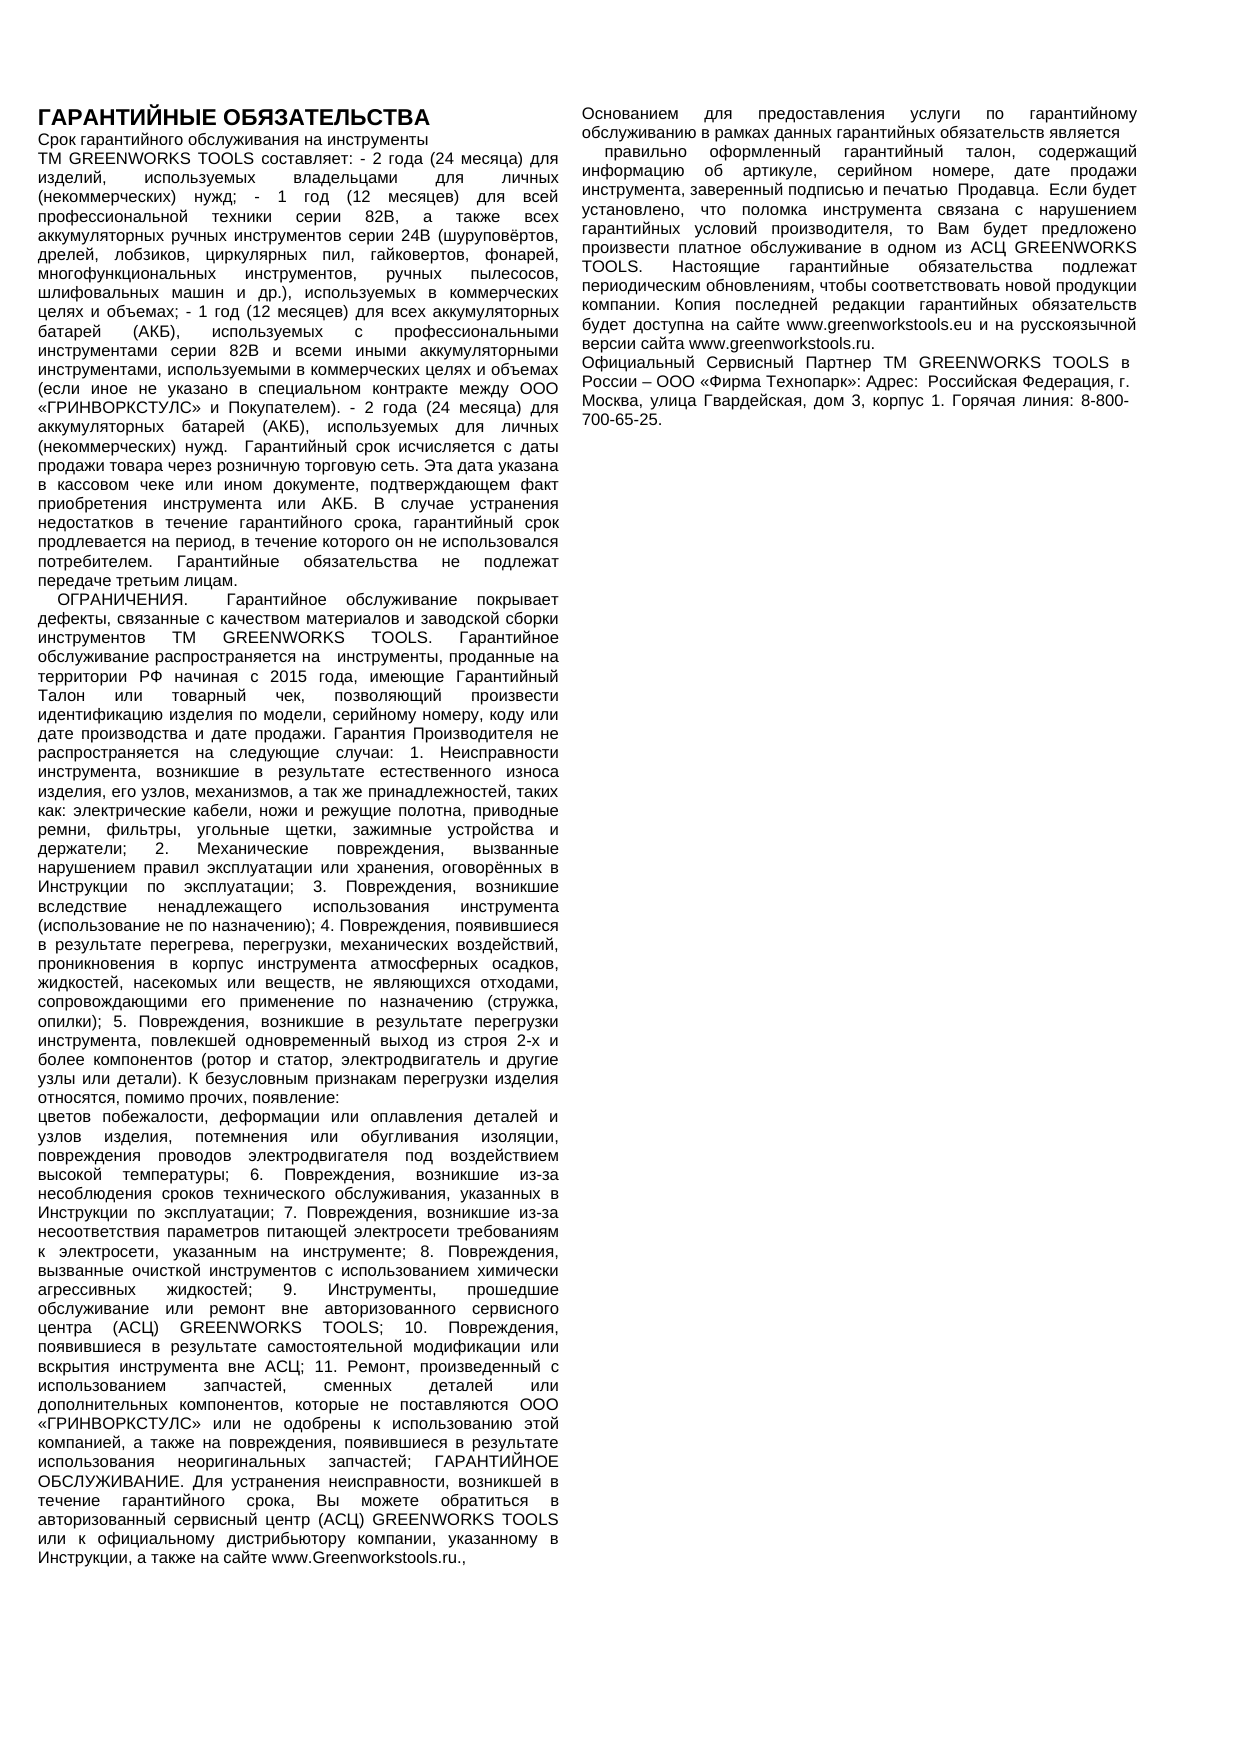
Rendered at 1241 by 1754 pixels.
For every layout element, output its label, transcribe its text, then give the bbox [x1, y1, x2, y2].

table_header Основанием для предоставления услуги по гарантийному обслуживанию в рамках данных гарантийных обязательств является правильно оформленный гарантийный талон, содержащий информацию об артикуле, серийном номере, дате продажи инструмента, заверенный подписью и печатью Продавца. Если будет установлено, что поломка инструмента связана с нарушением гарантийных условий производителя, то Вам будет предложено произвести платное обслуживание в одном из АСЦ GREENWORKS TOOLS. Настоящие гарантийные обязательства подлежат периодическим обновлениям, чтобы соответствовать новой продукции компании. Копия последней редакции гарантийных обязательств будет доступна на сайте www.greenworkstools.eu и на русскоязычной версии сайта www.greenworkstools.ru. Официальный Сервисный Партнер TM GREENWORKS TOOLS в России – ООО «Фирма Технопарк»: Адрес: Российская Федерация, г. Москва, улица Гвардейская, дом 3, корпус 1. Горячая линия: 8-800-700-65-25. [570, 104, 1148, 1606]
table_header ГАРАНТИЙНЫЕ ОБЯЗАТЕЛЬСТВА Срок гарантийного обслуживания на инструменты ТМ GREENWORKS TOOLS составляет: - 2 года (24 месяца) для изделий, используемых владельцами для личных (некоммерческих) нужд; - 1 год (12 месяцев) для всей профессиональной техники серии 82В, а также всех аккумуляторных ручных инструментов серии 24В (шуруповёртов, дрелей, лобзиков, циркулярных пил, гайковертов, фонарей, многофункциональных инструментов, ручных пылесосов, шлифовальных машин и др.), используемых в коммерческих целях и объемах; - 1 год (12 месяцев) для всех аккумуляторных батарей (АКБ), используемых с профессиональными инструментами серии 82В и всеми иными аккумуляторными инструментами, используемыми в коммерческих целях и объемах (если иное не указано в специальном контракте между ООО «ГРИНВОРКСТУЛС» и Покупателем). - 2 года (24 месяца) для аккумуляторных батарей (АКБ), используемых для личных (некоммерческих) нужд. Гарантийный срок исчисляется с даты продажи товара через розничную торговую сеть. Эта дата указана в кассовом чеке или ином документе, подтверждающем факт приобретения инструмента или АКБ. В случае устранения недостатков в течение гарантийного срока, гарантийный срок продлевается на период, в течение которого он не использовался потребителем. Гарантийные обязательства не подлежат передаче третьим лицам. ОГРАНИЧЕНИЯ. Гарантийное обслуживание покрывает дефекты, связанные с качеством материалов и заводской сборки инструментов TM GREENWORKS TOOLS. Гарантийное обслуживание распространяется на инструменты, проданные на территории РФ начиная с 2015 года, имеющие Гарантийный Талон или товарный чек, позволяющий произвести идентификацию изделия по модели, серийному номеру, коду или дате производства и дате продажи. Гарантия Производителя не распространяется на следующие случаи: 1. Неисправности инструмента, возникшие в результате естественного износа изделия, его узлов, механизмов, а так же принадлежностей, таких как: электрические кабели, ножи и режущие полотна, приводные ремни, фильтры, угольные щетки, зажимные устройства и держатели; 2. Механические повреждения, вызванные нарушением правил эксплуатации или хранения, оговорённых в Инструкции по эксплуатации; 3. Повреждения, возникшие вследствие ненадлежащего использования инструмента (использование не по назначению); 4. Повреждения, появившиеся в результате перегрева, перегрузки, механических воздействий, проникновения в корпус инструмента атмосферных осадков, жидкостей, насекомых или веществ, не являющихся отходами, сопровождающими его применение по назначению (стружка, опилки); 5. Повреждения, возникшие в результате перегрузки инструмента, повлекшей одновременный выход из строя 2-х и более компонентов (ротор и статор, электродвигатель и другие узлы или детали). К безусловным признакам перегрузки изделия относятся, помимо прочих, появление: цветов побежалости, деформации или оплавления деталей и узлов изделия, потемнения или обугливания изоляции, повреждения проводов электродвигателя под воздействием высокой температуры; 6. Повреждения, возникшие из-за несоблюдения сроков технического обслуживания, указанных в Инструкции по эксплуатации; 7. Повреждения, возникшие из-за несоответствия параметров питающей электросети требованиям к электросети, указанным на инструменте; 8. Повреждения, вызванные очисткой инструментов с использованием химически агрессивных жидкостей; 9. Инструменты, прошедшие обслуживание или ремонт вне авторизованного сервисного центра (АСЦ) GREENWORKS TOOLS; 10. Повреждения, появившиеся в результате самостоятельной модификации или вскрытия инструмента вне АСЦ; 11. Ремонт, произведенный с использованием запчастей, сменных деталей или дополнительных компонентов, которые не поставляются ООО «ГРИНВОРКСТУЛС» или не одобрены к использованию этой компанией, а также на повреждения, появившиеся в результате использования неоригинальных запчастей; ГАРАНТИЙНОЕ ОБСЛУЖИВАНИЕ. Для устранения неисправности, возникшей в течение гарантийного срока, Вы можете обратиться в авторизованный сервисный центр (АСЦ) GREENWORKS TOOLS или к официальному дистрибьютору компании, указанному в Инструкции, а также на сайте www.Greenworkstools.ru., [26, 104, 570, 1606]
